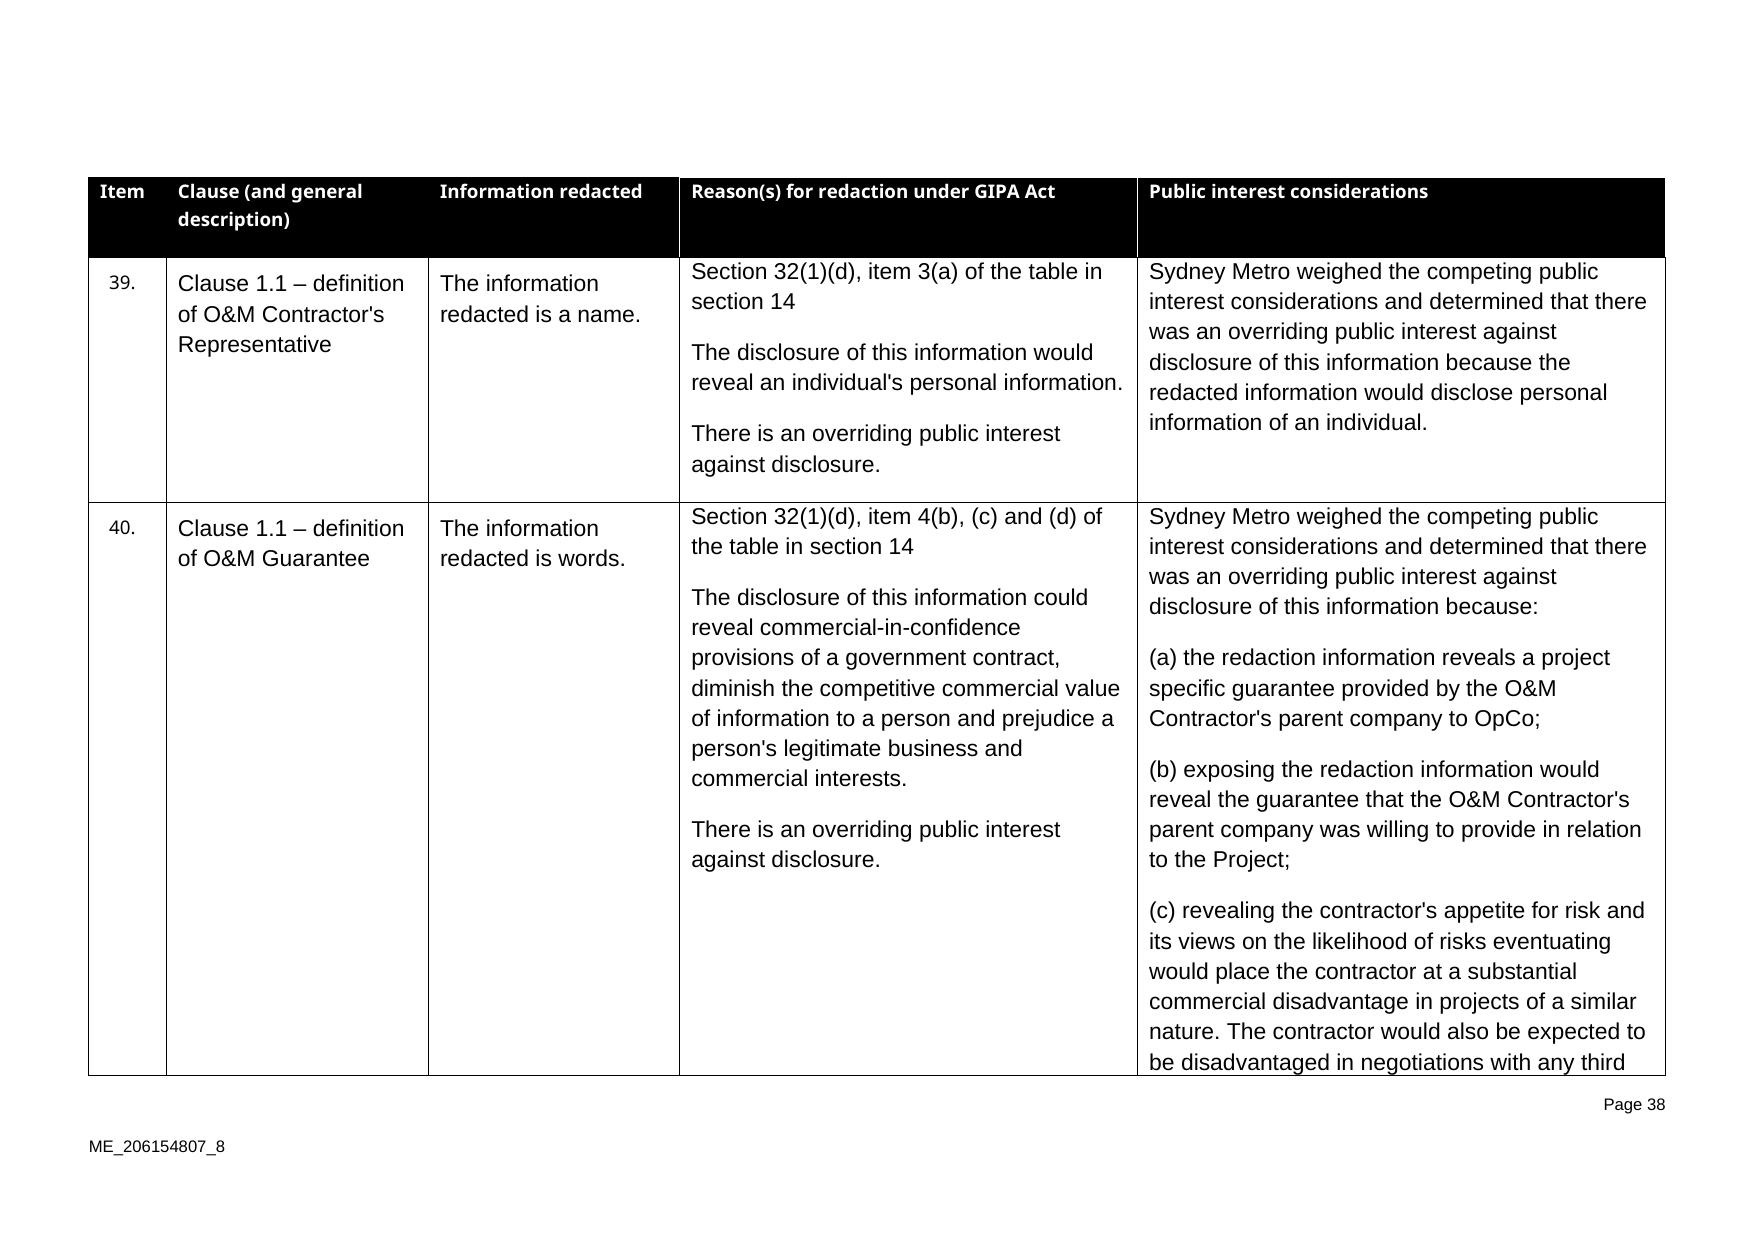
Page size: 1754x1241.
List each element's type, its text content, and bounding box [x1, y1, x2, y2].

table_cell Section 32(1)(d), item 3(a) of the table in section 14 The disclosure of this information would reveal an individual's personal information. There is an overriding public interest against disclosure. [680, 258, 1137, 502]
table_cell Clause 1.1 – definition of O&M Contractor's Representative [167, 258, 428, 502]
table_cell The information redacted is words. [429, 503, 679, 1075]
table_cell The information redacted is a name. [429, 258, 679, 502]
table_cell [89, 503, 166, 1075]
table_header Reason(s) for redaction under GIPA Act [680, 178, 1137, 257]
table_cell [89, 258, 166, 502]
table_header Item [89, 178, 166, 257]
table_header Clause (and general description) [167, 178, 428, 257]
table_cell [167, 503, 428, 1075]
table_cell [1138, 503, 1665, 1075]
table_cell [680, 503, 1137, 1075]
table_header Information redacted [429, 178, 679, 257]
table_cell Sydney Metro weighed the competing public interest considerations and determined that there was an overriding public interest against disclosure of this information because the redacted information would disclose personal information of an individual. [1138, 258, 1665, 502]
table_header Public interest considerations [1138, 178, 1665, 257]
